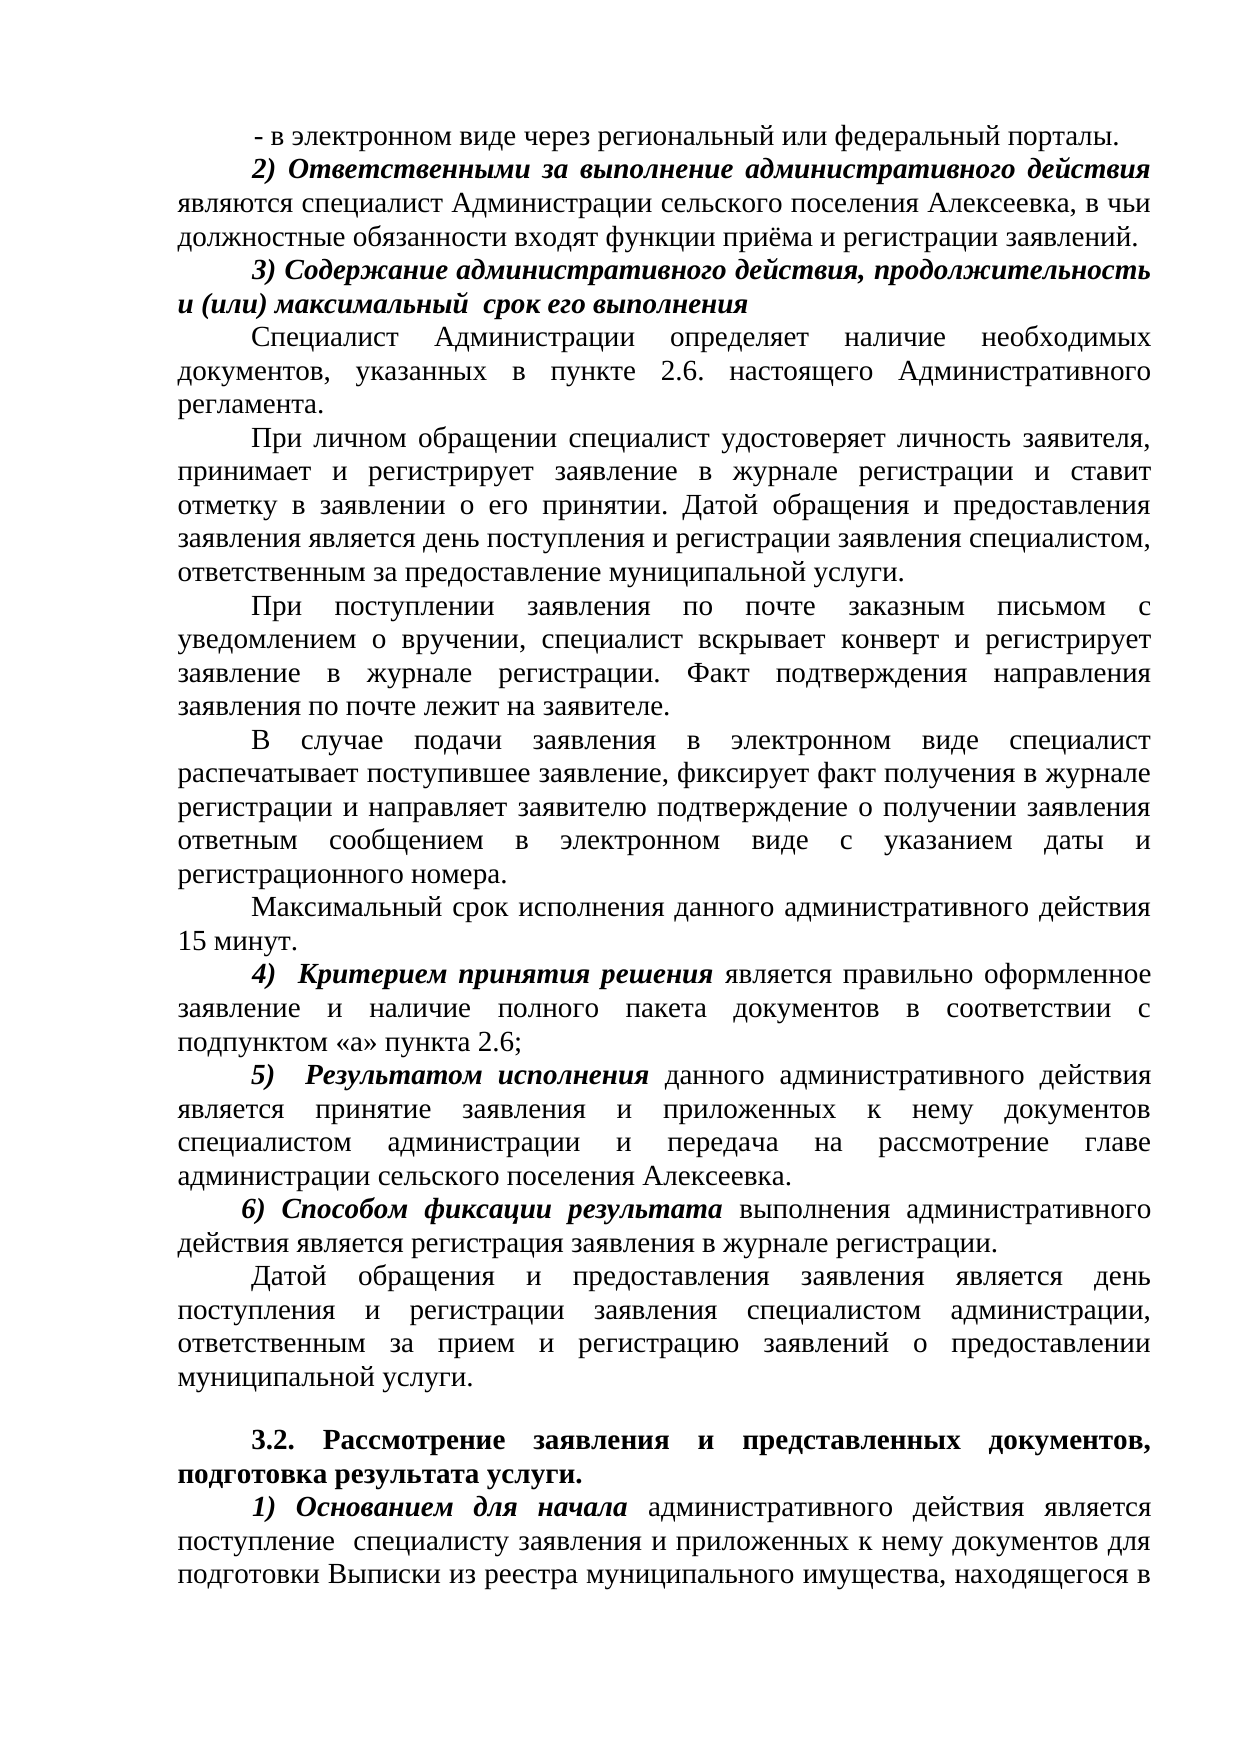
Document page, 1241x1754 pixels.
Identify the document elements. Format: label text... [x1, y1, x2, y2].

text 6) Способом фиксации результата выполнения административного действия является регистрация заявления в журнале регистрации. [177, 1191, 1152, 1258]
text Специалист Администрации определяет наличие необходимых документов, указанных в пункте 2.6. настоящего Административного регламента. [177, 319, 1152, 420]
text - в электронном виде через региональный или федеральный порталы. [177, 118, 1152, 152]
text В случае подачи заявления в электронном виде специалист распечатывает поступившее заявление, фиксирует факт получения в журнале регистрации и направляет заявителю подтверждение о получении заявления ответным сообщением в электронном виде с указанием даты и регистрационного номера. [177, 722, 1152, 889]
text 5) Результатом исполнения данного административного действия является принятие заявления и приложенных к нему документов специалистом администрации и передача на рассмотрение главе администрации сельского поселения Алексеевка. [177, 1057, 1152, 1191]
text 4) Критерием принятия решения является правильно оформленное заявление и наличие полного пакета документов в соответствии с подпунктом «а» пункта 2.6; [177, 957, 1152, 1057]
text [177, 1489, 1152, 1590]
text 3.2. Рассмотрение заявления и представленных документов, подготовка результата услуги. [177, 1422, 1152, 1489]
text 3) Содержание административного действия, продолжительность и (или) максимальный срок его выполнения [177, 252, 1152, 319]
text Датой обращения и предоставления заявления является день поступления и регистрации заявления специалистом администрации, ответственным за прием и регистрацию заявлений о предоставлении муниципальной услуги. [177, 1258, 1152, 1393]
text Максимальный срок исполнения данного административного действия 15 минут. [177, 889, 1152, 957]
text При поступлении заявления по почте заказным письмом с уведомлением о вручении, специалист вскрывает конверт и регистрирует заявление в журнале регистрации. Факт подтверждения направления заявления по почте лежит на заявителе. [177, 588, 1152, 722]
text При личном обращении специалист удостоверяет личность заявителя, принимает и регистрирует заявление в журнале регистрации и ставит отметку в заявлении о его принятии. Датой обращения и предоставления заявления является день поступления и регистрации заявления специалистом, ответственным за предоставление муниципальной услуги. [177, 420, 1152, 588]
text 2) Ответственными за выполнение административного действия являются специалист Администрации сельского поселения Алексеевка, в чьи должностные обязанности входят функции приёма и регистрации заявлений. [177, 152, 1152, 252]
